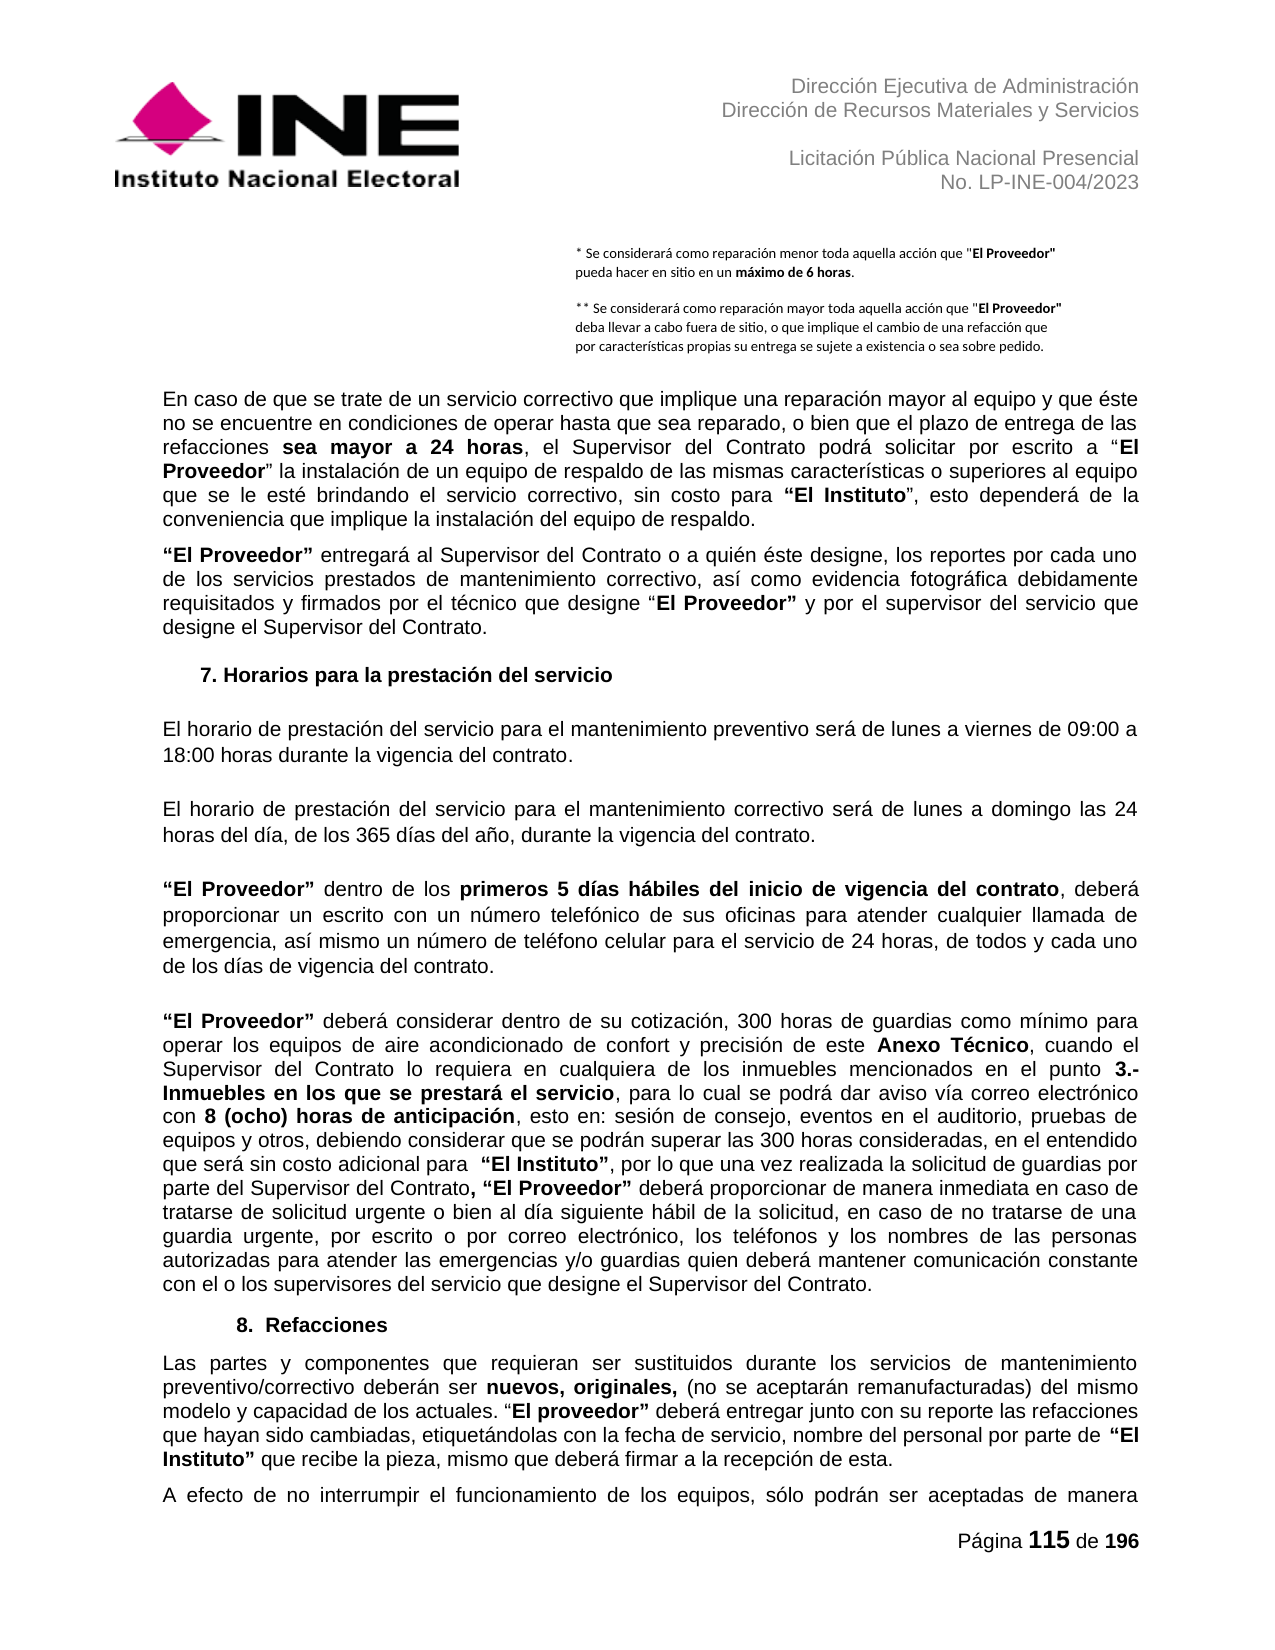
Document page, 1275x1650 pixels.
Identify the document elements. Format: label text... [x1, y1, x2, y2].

text Las partes y componentes que requieran ser sustituidos durante los servicios de mantenimiento preventivo/correctivo deberán ser nuevos, originales, (no se aceptarán remanufacturadas) del mismo modelo y capacidad de los actuales. “El proveedor” deberá entregar junto con su reporte las refacciones que hayan sido cambiadas, etiquetándolas con la fecha de servicio, nombre del personal por parte de “El Instituto” que recibe la pieza, mismo que deberá firmar a la recepción de esta. [162, 1351, 1139, 1471]
text En caso de que se trate de un servicio correctivo que implique una reparación mayor al equipo y que éste no se encuentre en condiciones de operar hasta que sea reparado, o bien que el plazo de entrega de las refacciones sea mayor a 24 horas, el Supervisor del Contrato podrá solicitar por escrito a “El Proveedor” la instalación de un equipo de respaldo de las mismas características o superiores al equipo que se le esté brindando el servicio correctivo, sin costo para “El Instituto”, esto dependerá de la conveniencia que implique la instalación del equipo de respaldo. [162, 387, 1139, 530]
text 7. Horarios para la prestación del servicio [200, 663, 1139, 687]
picture [115, 82, 459, 187]
text “El Proveedor” entregará al Supervisor del Contrato o a quién éste designe, los reportes por cada uno de los servicios prestados de mantenimiento correctivo, así como evidencia fotográfica debidamente requisitados y firmados por el técnico que designe “El Proveedor” y por el supervisor del servicio que designe el Supervisor del Contrato. [162, 543, 1139, 639]
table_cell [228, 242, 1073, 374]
text El horario de prestación del servicio para el mantenimiento correctivo será de lunes a domingo las 24 horas del día, de los 365 días del año, durante la vigencia del contrato. [162, 797, 1139, 847]
text “El Proveedor” dentro de los primeros 5 días hábiles del inicio de vigencia del contrato, deberá proporcionar un escrito con un número telefónico de sus oficinas para atender cualquier llamada de emergencia, así mismo un número de teléfono celular para el servicio de 24 horas, de todos y cada uno de los días de vigencia del contrato. [162, 877, 1139, 978]
text El horario de prestación del servicio para el mantenimiento preventivo será de lunes a viernes de 09:00 a 18:00 horas durante la vigencia del contrato. [162, 717, 1139, 767]
text “El Proveedor” deberá considerar dentro de su cotización, 300 horas de guardias como mínimo para operar los equipos de aire acondicionado de confort y precisión de este Anexo Técnico, cuando el Supervisor del Contrato lo requiera en cualquiera de los inmuebles mencionados en el punto 3.- Inmuebles en los que se prestará el servicio, para lo cual se podrá dar aviso vía correo electrónico con 8 (ocho) horas de anticipación, esto en: sesión de consejo, eventos en el auditorio, pruebas de equipos y otros, debiendo considerar que se podrán superar las 300 horas consideradas, en el entendido que será sin costo adicional para “El Instituto”, por lo que una vez realizada la solicitud de guardias por parte del Supervisor del Contrato, “El Proveedor” deberá proporcionar de manera inmediata en caso de tratarse de solicitud urgente o bien al día siguiente hábil de la solicitud, en caso de no tratarse de una guardia urgente, por escrito o por correo electrónico, los teléfonos y los nombres de las personas autorizadas para atender las emergencias y/o guardias quien deberá mantener comunicación constante con el o los supervisores del servicio que designe el Supervisor del Contrato. [162, 1008, 1139, 1296]
text 8. Refacciones [162, 1313, 1139, 1337]
